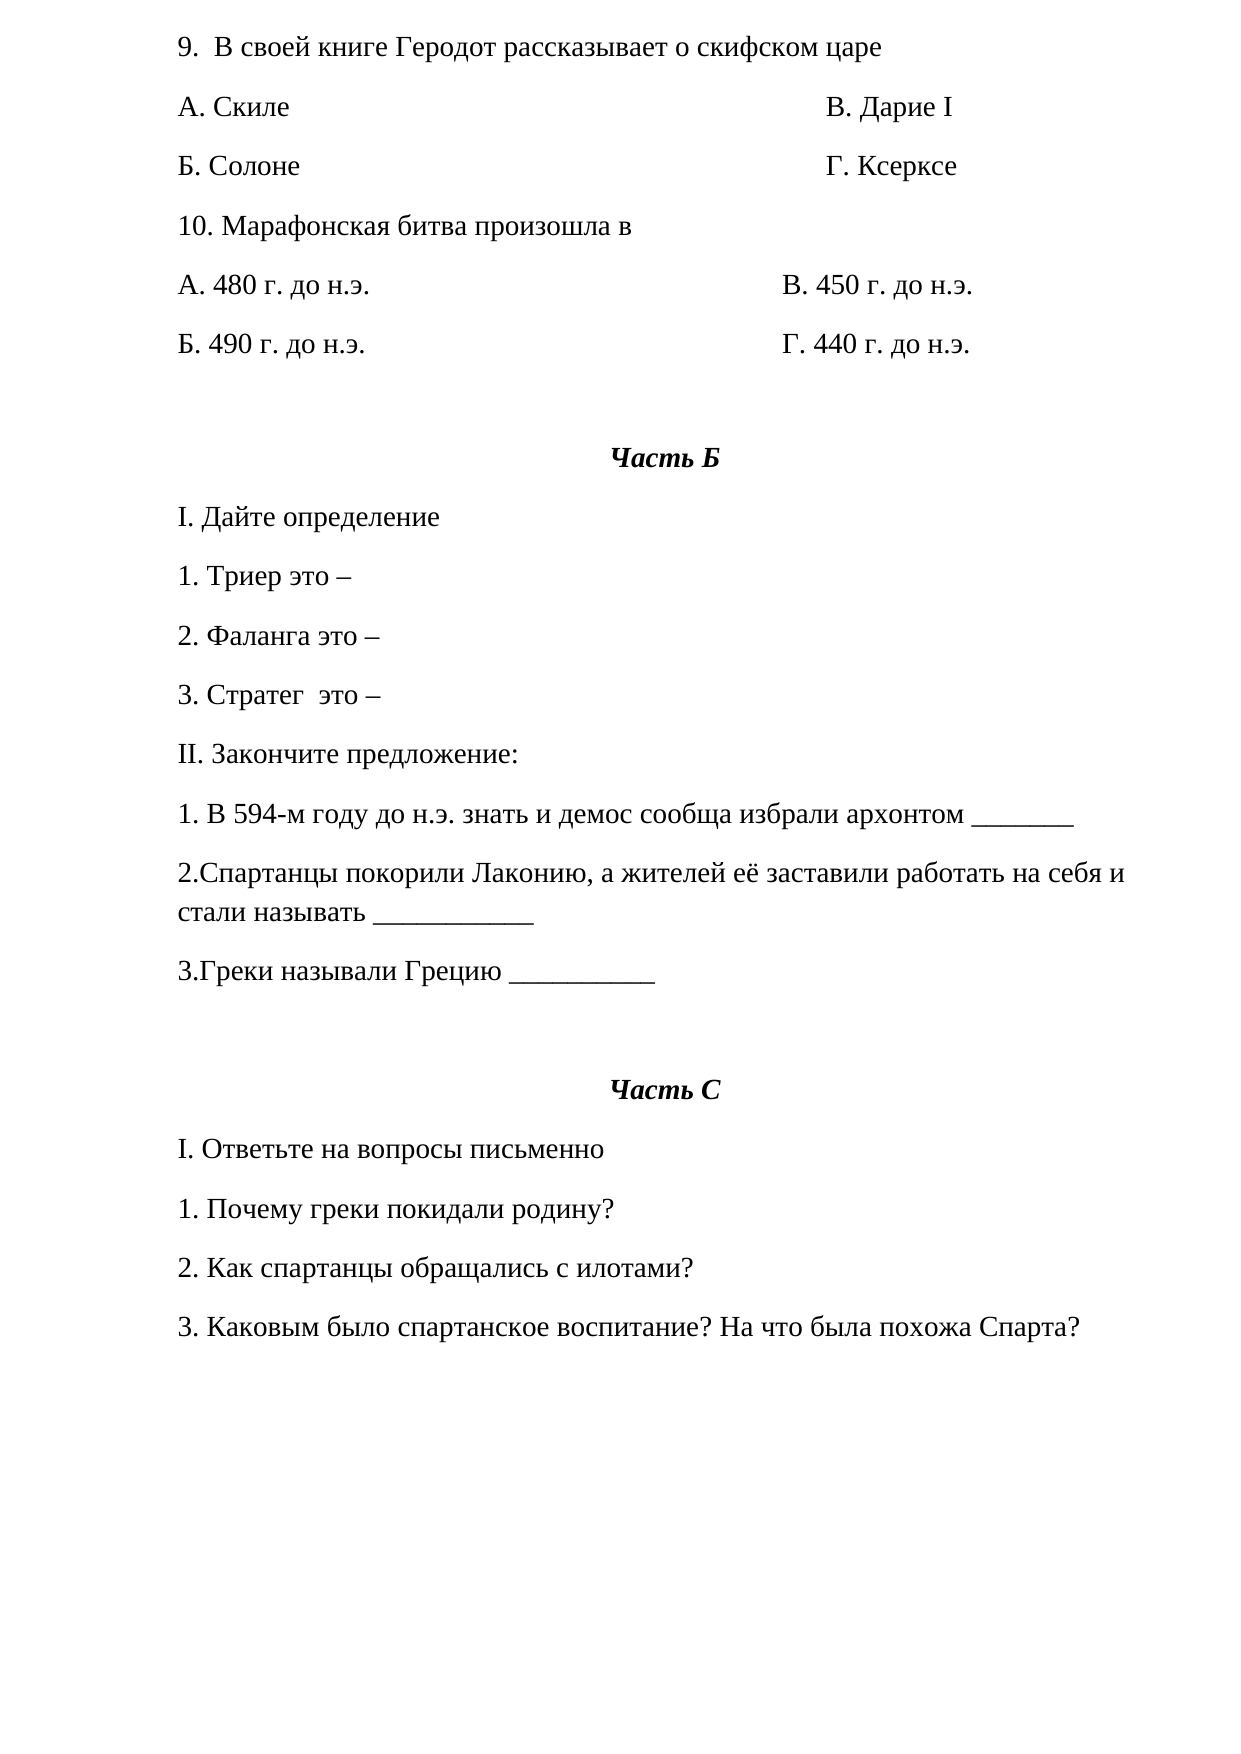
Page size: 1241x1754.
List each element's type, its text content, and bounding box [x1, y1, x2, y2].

text 3. Стратег это – [177, 677, 1152, 711]
text 3. Каковым было спартанское воспитание? На что была похожа Спарта? [177, 1309, 1152, 1343]
text 3.Греки называли Грецию __________ [177, 953, 1152, 987]
text 2. Фаланга это – [177, 618, 1152, 651]
text 9. В своей книге Геродот рассказывает о скифском царе [177, 29, 1152, 63]
text I. Ответьте на вопросы письменно [177, 1131, 1152, 1165]
text II. Закончите предложение: [177, 737, 1152, 770]
text Часть Б [177, 440, 1152, 473]
text 1. Триер это – [177, 558, 1152, 592]
text А. Скиле В. Дарие I [177, 89, 1152, 122]
text I. Дайте определение [177, 499, 1152, 533]
text Б. 490 г. до н.э. Г. 440 г. до н.э. [177, 326, 1152, 360]
text 1. Почему греки покидали родину? [177, 1191, 1152, 1224]
text Б. Солоне Г. Ксерксе [177, 148, 1152, 182]
text А. 480 г. до н.э. В. 450 г. до н.э. [177, 267, 1152, 301]
text Часть С [177, 1072, 1152, 1106]
text 1. В 594-м году до н.э. знать и демос сообща избрали архонтом _______ [177, 796, 1152, 829]
text 10. Марафонская битва произошла в [177, 208, 1152, 241]
text 2. Как спартанцы обращались с илотами? [177, 1250, 1152, 1284]
text 2.Спартанцы покорили Лаконию, а жителей её заставили работать на себя и стали называть ___________ [177, 855, 1152, 927]
